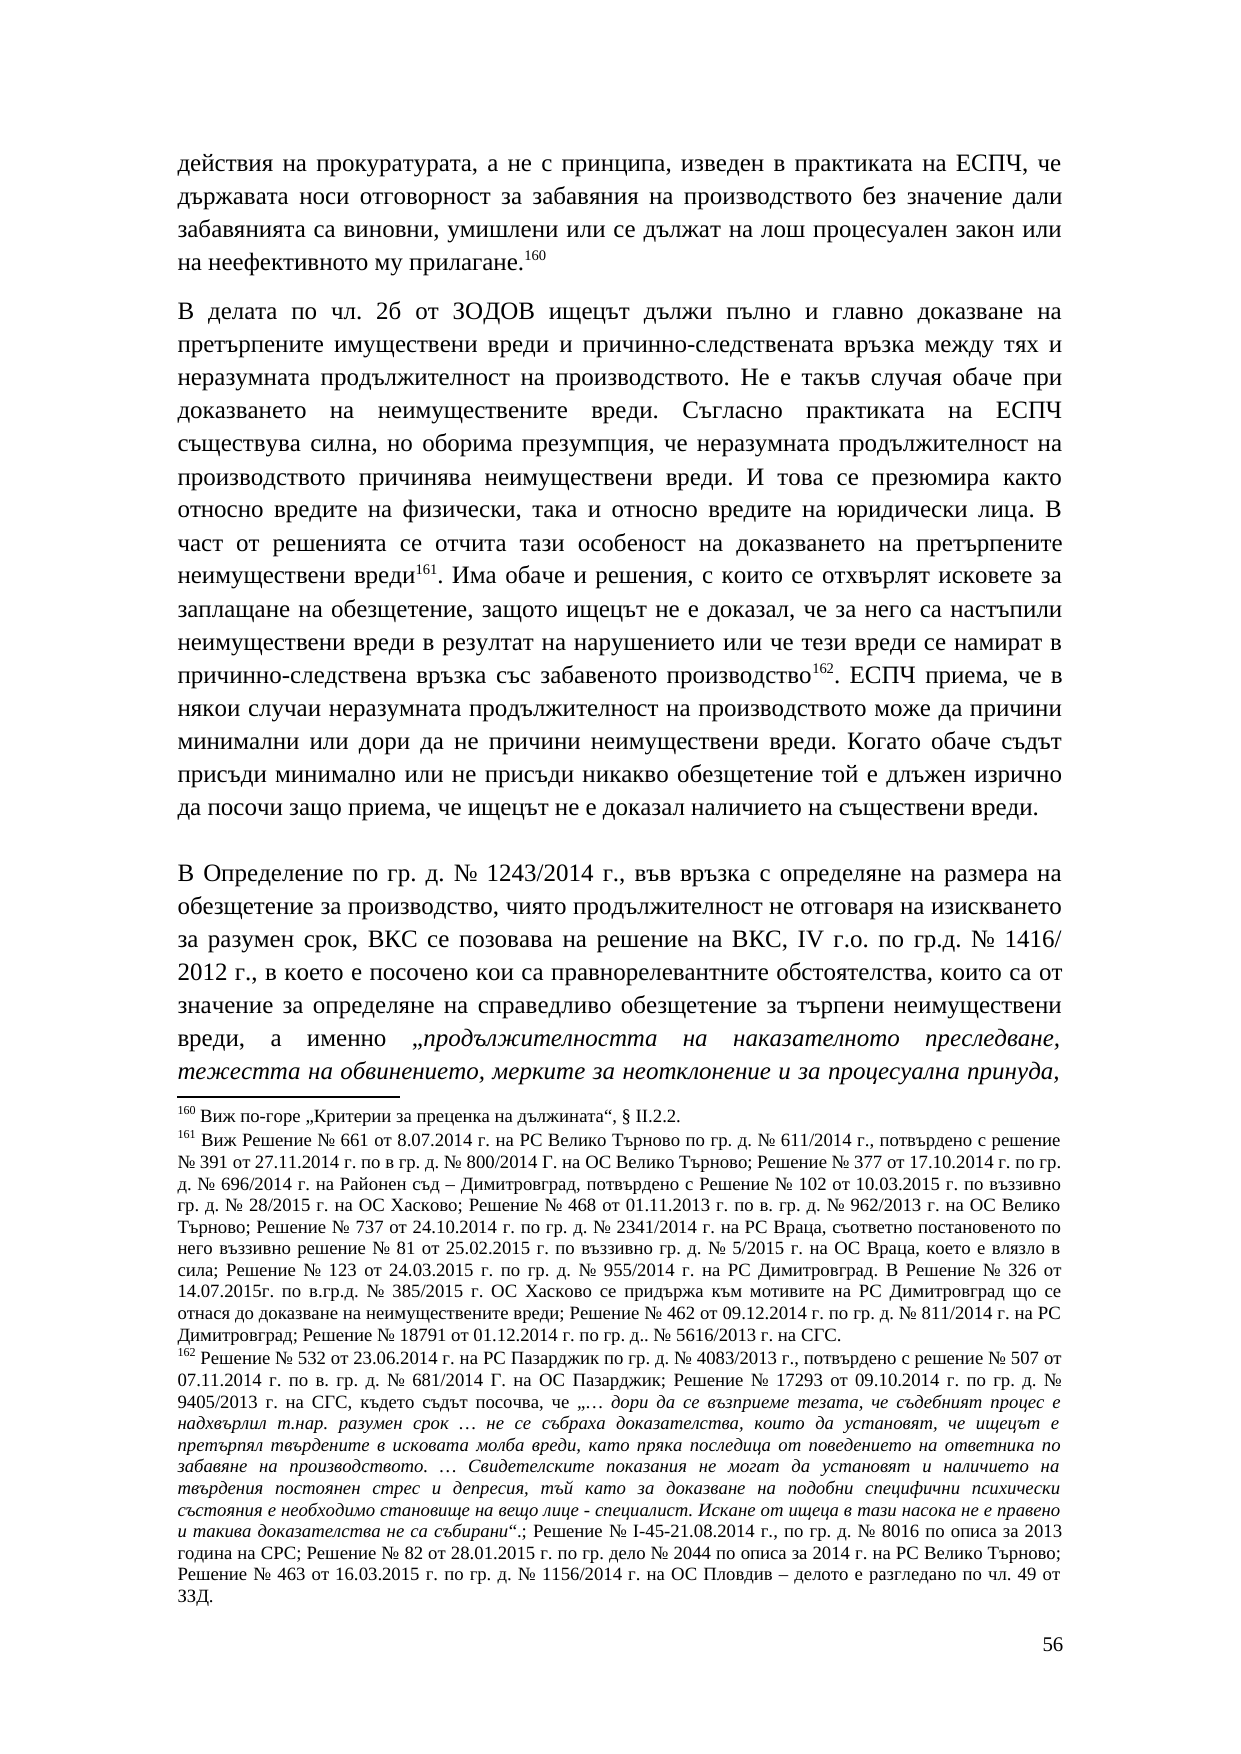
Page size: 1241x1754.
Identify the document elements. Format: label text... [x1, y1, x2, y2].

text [177, 148, 1063, 276]
text В делата по чл. 2б от ЗОДОВ ищецът дължи пълно и главно доказване на претърпените имуществени вреди и причинно-следствената връзка между тях и неразумната продължителност на производството. Не е такъв случая обаче при доказването на неимуществените вреди. Съгласно практиката на ЕСПЧ съществува силна, но оборима презумпция, че неразумната продължителност на производството причинява неимуществени вреди. И това се презюмира както относно вредите на физически, така и относно вредите на юридически лица. В част от решенията се отчита тази особеност на доказването на претърпените неимуществени вреди. Има обаче и решения, с които се отхвърлят исковете за заплащане на обезщетение, защото ищецът не е доказал, че за него са настъпили неимуществени вреди в резултат на нарушението или че тези вреди се намират в причинно-следствена връзка със забавеното производство. ЕСПЧ приема, че в някои случаи неразумната продължителност на производството може да причини минимални или дори да не причини неимуществени вреди. Когато обаче съдът присъди минимално или не присъди никакво обезщетение той е длъжен изрично да посочи защо приема, че ищецът не е доказал наличието на съществени вреди. [177, 296, 1063, 821]
text В Определение по гр. д. № 1243/2014 г., във връзка с определяне на размера на обезщетение за производство, чиято продължителност не отговаря на изискването за разумен срок, ВКС се позовава на решение на ВКС, IV г.о. по гр.д. № 1416/ 2012 г., в което е посочено кои са правнорелевантните обстоятелства, които са от значение за определяне на справедливо обезщетение за търпени неимуществени вреди, а именно „продължителността на наказателното преследване, тежестта на обвинението, мерките за неотклонение и за процесуална принуда, упражнени срещу ищеца, както и всички данни за отражението на предприетото срещу него наказателно преследване върху личния му живот“. [177, 858, 1063, 1085]
